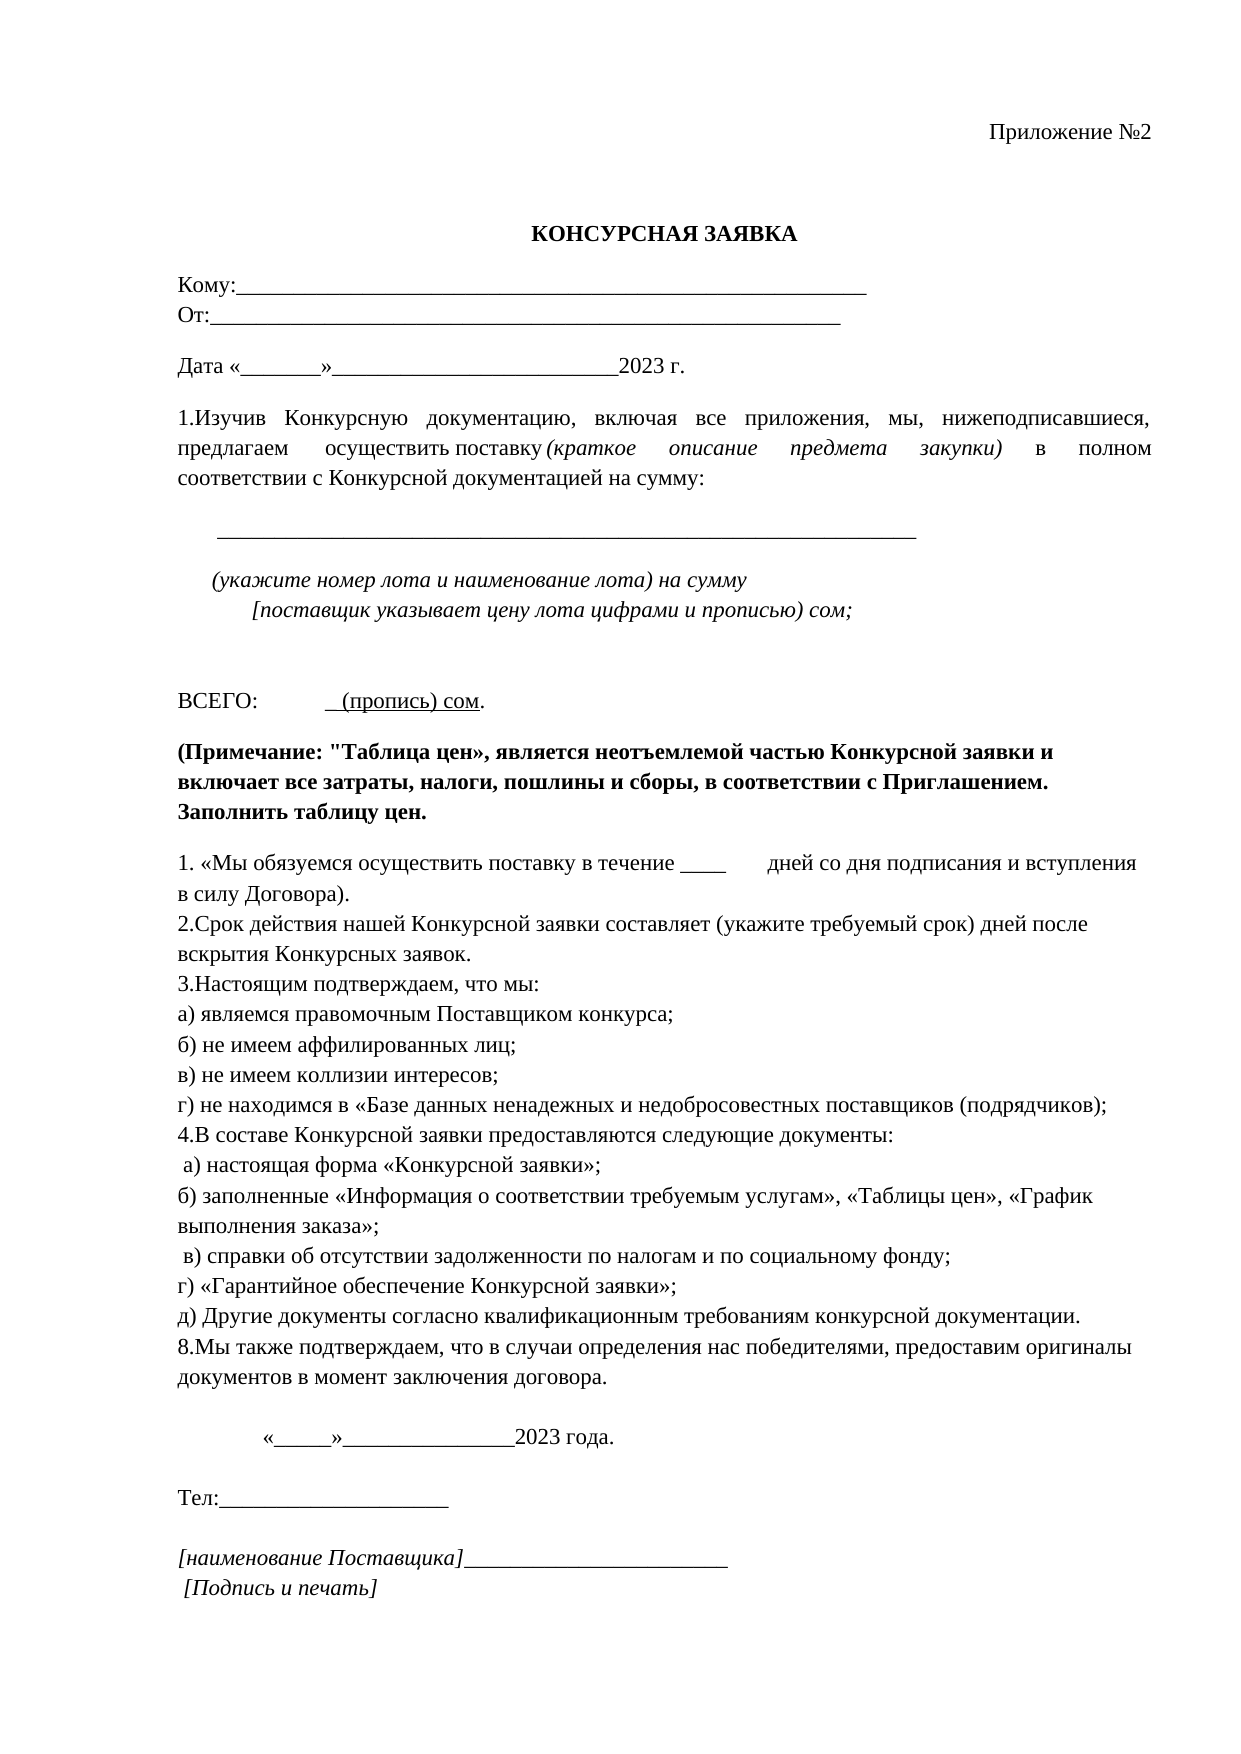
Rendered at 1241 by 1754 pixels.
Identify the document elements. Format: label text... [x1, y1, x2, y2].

text 1.Изучив Конкурсную документацию, включая все приложения, мы, нижеподписавшиеся, предлагаем осуществить поставку (краткое описание предмета закупки) в полном соответствии с Конкурсной документацией на сумму: [177, 403, 1152, 490]
text 1. «Мы обязуемся осуществить поставку в течение ____ дней со дня подписания и вступления в силу Договора). [177, 849, 1152, 906]
text г) «Гарантийное обеспечение Конкурсной заявки»; [177, 1272, 1152, 1299]
text в) не имеем коллизии интересов; [177, 1061, 1152, 1087]
text 4.В составе Конкурсной заявки предоставляются следующие документы: [177, 1121, 1152, 1148]
text 8.Мы также подтверждаем, что в случаи определения нас победителями, предоставим оригиналы документов в момент заключения договора. [177, 1333, 1152, 1389]
text (укажите номер лота и наименование лота) на сумму [177, 566, 1152, 592]
text _____________________________________________________________ [177, 515, 1152, 541]
text б) заполненные «Информация о соответствии требуемым услугам», «Таблицы цен», «График выполнения заказа»; [177, 1182, 1152, 1238]
text д) Другие документы согласно квалификационным требованиям конкурсной документации. [177, 1302, 1152, 1329]
text Дата «_______»_________________________2023 г. [177, 352, 1152, 379]
text а) настоящая форма «Конкурсной заявки»; [177, 1151, 1152, 1178]
text ВСЕГО: _ (пропись) сом. [177, 687, 1152, 713]
text 3.Настоящим подтверждаем, что мы: [177, 970, 1152, 997]
text Приложение №2 [177, 118, 1152, 144]
text [Подпись и печать] [177, 1574, 1152, 1601]
text [наименование Поставщика]_______________________ [177, 1544, 1152, 1571]
text КОНСУРСНАЯ ЗАЯВКА [177, 220, 1152, 247]
text а) являемся правомочным Поставщиком конкурса; [177, 1000, 1152, 1027]
text г) не находимся в «Базе данных ненадежных и недобросовестных поставщиков (подрядчиков); [177, 1091, 1152, 1117]
text в) справки об отсутствии задолженности по налогам и по социальному фонду; [177, 1242, 1152, 1268]
text б) не имеем аффилированных лиц; [177, 1031, 1152, 1057]
text [поставщик указывает цену лота цифрами и прописью) сом; [177, 596, 1152, 623]
text (Примечание: "Таблица цен», является неотъемлемой частью Конкурсной заявки и включает все затраты, налоги, пошлины и сборы, в соответствии с Приглашением. Заполнить таблицу цен. [177, 738, 1152, 825]
text 2.Срок действия нашей Конкурсной заявки составляет (укажите требуемый срок) дней после вскрытия Конкурсных заявок. [177, 910, 1152, 966]
text Кому:_______________________________________________________ От:_______________________________________________________ [177, 271, 1152, 328]
text Тел:____________________ [177, 1484, 1152, 1510]
text «_____»_______________2023 года. [177, 1423, 1152, 1450]
